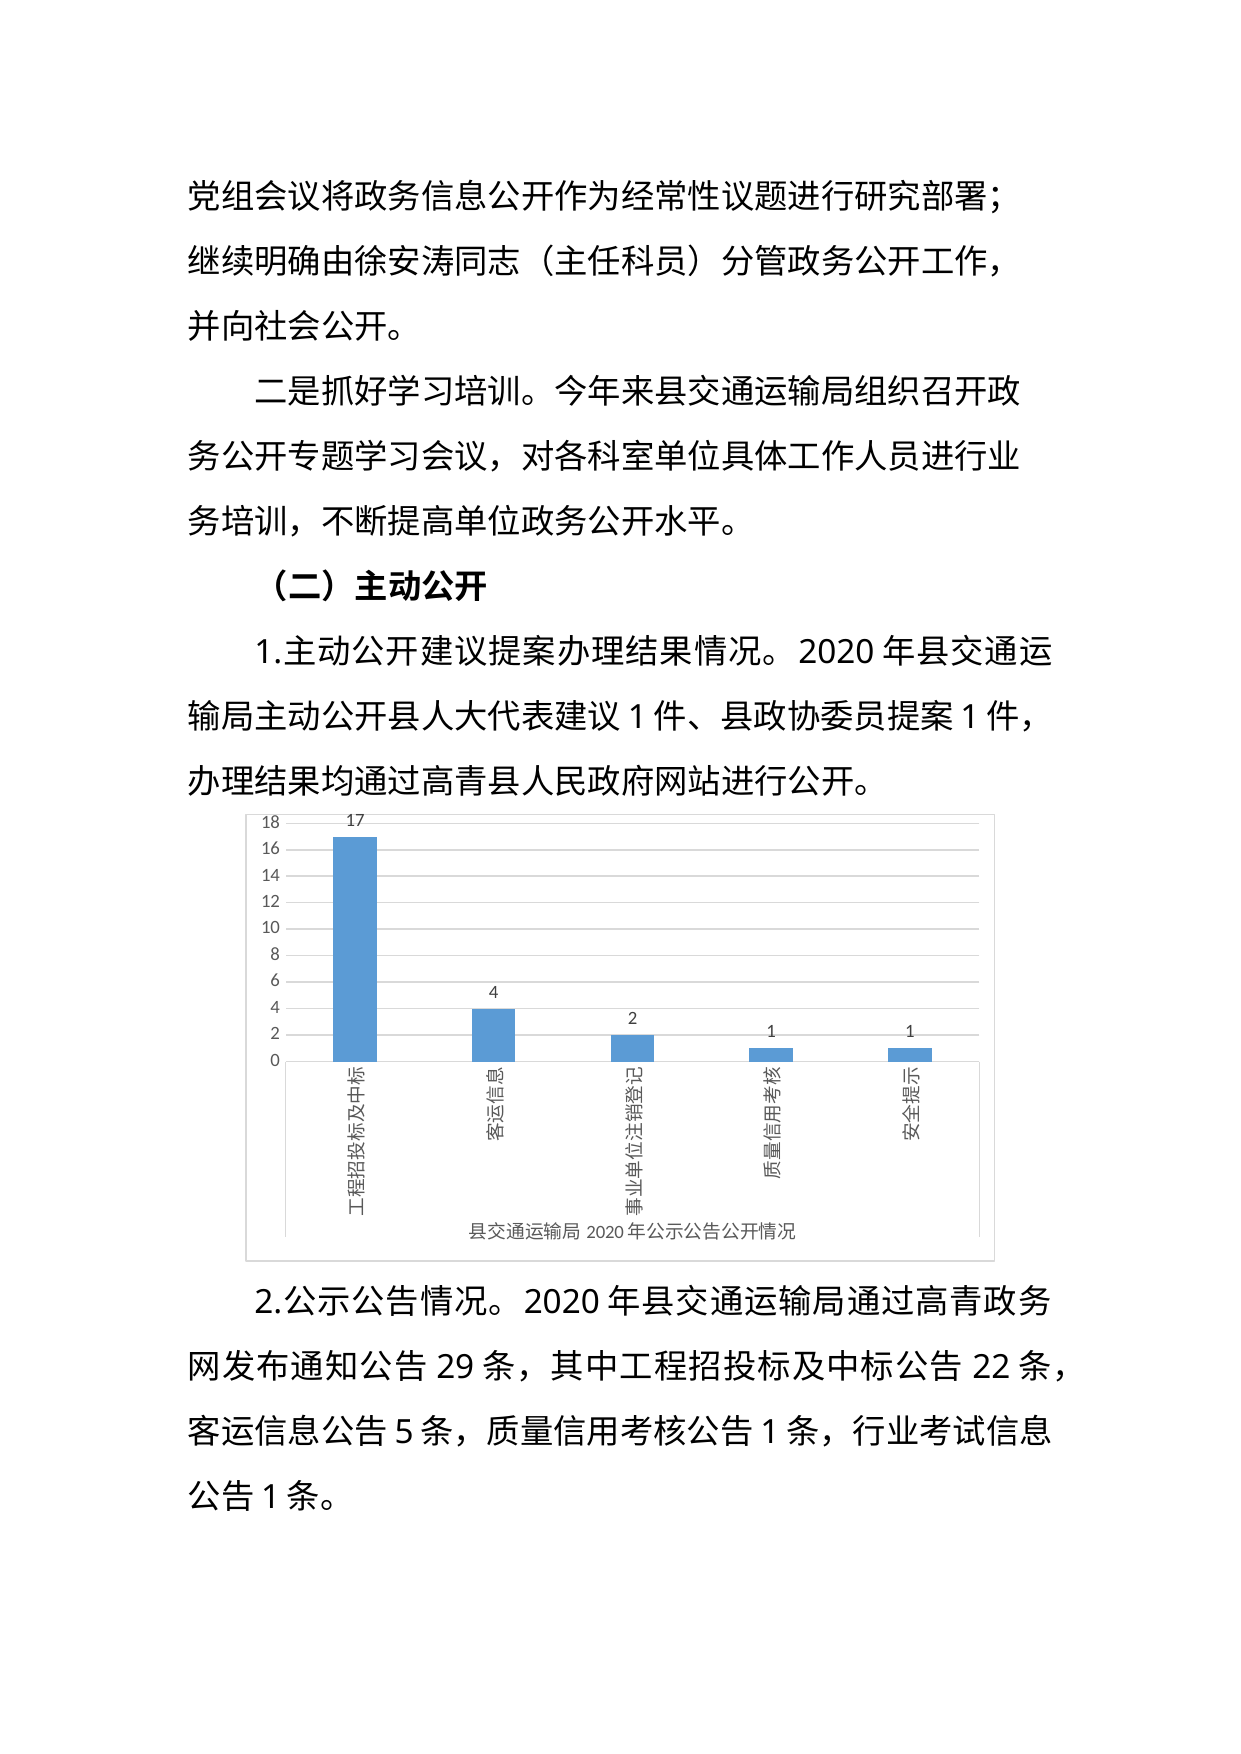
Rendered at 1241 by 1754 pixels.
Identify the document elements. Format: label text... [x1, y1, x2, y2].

text 1.主动公开建议提案办理结果情况。2020年县交通运输局主动公开县人大代表建议1件、县政协委员提案1件，办理结果均通过高青县人民政府网站进行公开。 [187, 617, 1053, 812]
text 2.公示公告情况。2020年县交通运输局通过高青政务网发布通知公告29条，其中工程招投标及中标公告22条，客运信息公告5条，质量信用考核公告1条，行业考试信息公告1条。 [187, 1267, 1053, 1527]
text （二）主动公开 [187, 552, 1053, 617]
text 二是抓好学习培训。今年来县交通运输局组织召开政务公开专题学习会议，对各科室单位具体工作人员进行业务培训，不断提高单位政务公开水平。 [187, 357, 1053, 552]
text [187, 162, 1053, 357]
